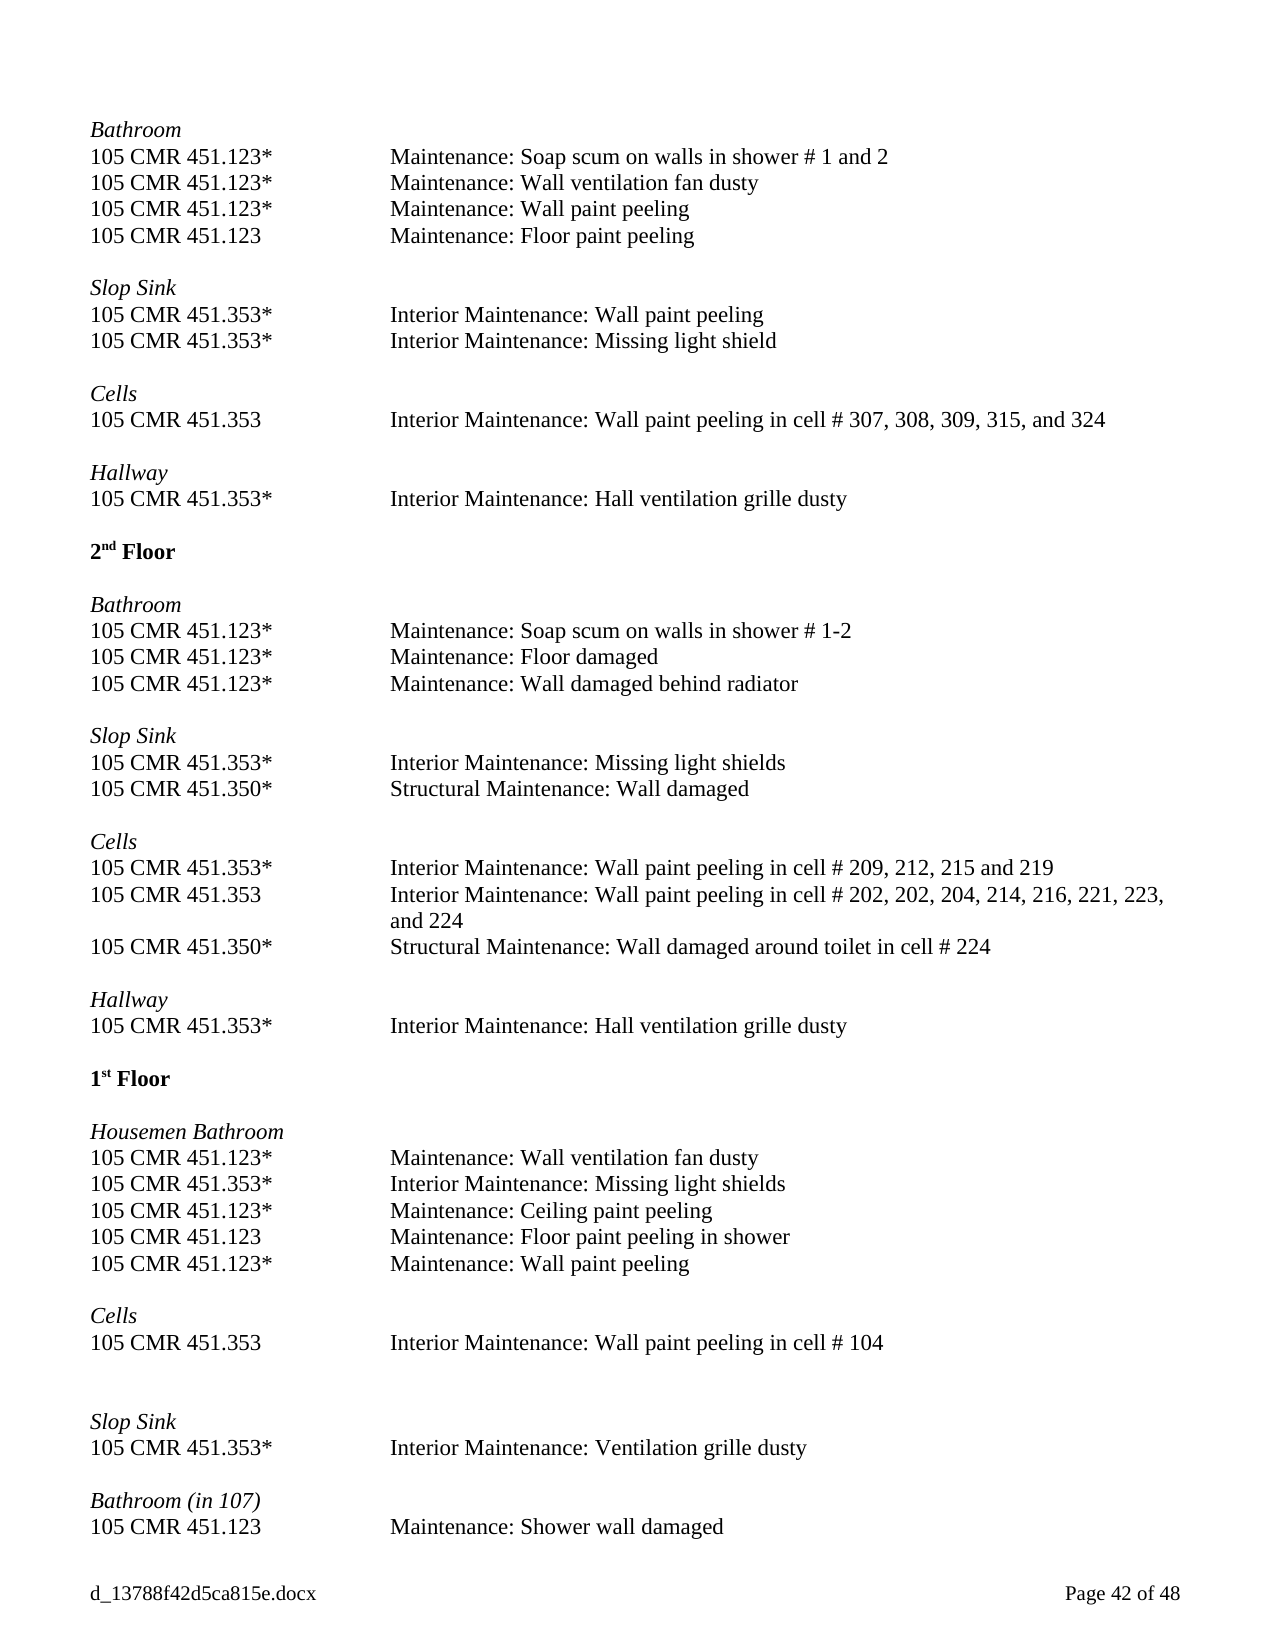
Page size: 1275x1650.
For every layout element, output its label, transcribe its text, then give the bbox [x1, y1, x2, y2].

text 105 CMR 451.350* Structural Maintenance: Wall damaged [90, 775, 1185, 802]
text 105 CMR 451.350* Structural Maintenance: Wall damaged around toilet in cell # 224 [90, 933, 1185, 960]
text Bathroom (in 107) [90, 1487, 1185, 1513]
text 105 CMR 451.353* Interior Maintenance: Missing light shield [90, 327, 1185, 353]
text Bathroom [90, 591, 1185, 617]
text 1st Floor [90, 1065, 1185, 1091]
text 105 CMR 451.123 Maintenance: Shower wall damaged [90, 1513, 1185, 1539]
text 105 CMR 451.123* Maintenance: Wall ventilation fan dusty [90, 1144, 1185, 1171]
text 105 CMR 451.123* Maintenance: Wall ventilation fan dusty [90, 169, 1185, 195]
text 105 CMR 451.353* Interior Maintenance: Ventilation grille dusty [90, 1434, 1185, 1460]
text Slop Sink [90, 274, 1185, 301]
text 105 CMR 451.123* Maintenance: Wall paint peeling [90, 1249, 1185, 1276]
text 105 CMR 451.123 Maintenance: Floor paint peeling [90, 222, 1185, 248]
text 105 CMR 451.353* Interior Maintenance: Missing light shields [90, 749, 1185, 775]
text 105 CMR 451.353* Interior Maintenance: Hall ventilation grille dusty [90, 1012, 1185, 1039]
text Hallway [90, 986, 1185, 1012]
text 105 CMR 451.353* Interior Maintenance: Wall paint peeling [90, 301, 1185, 327]
text Cells [90, 828, 1185, 854]
text 105 CMR 451.123* Maintenance: Ceiling paint peeling [90, 1197, 1185, 1223]
text 105 CMR 451.123* Maintenance: Wall damaged behind radiator [90, 670, 1185, 696]
text Slop Sink [90, 1408, 1185, 1434]
text Cells [90, 1302, 1185, 1329]
text 105 CMR 451.353* Interior Maintenance: Missing light shields [90, 1171, 1185, 1197]
text 105 CMR 451.123* Maintenance: Floor damaged [90, 643, 1185, 670]
text 105 CMR 451.353 Interior Maintenance: Wall paint peeling in cell # 104 [90, 1329, 1185, 1355]
text Housemen Bathroom [90, 1118, 1185, 1144]
text 105 CMR 451.353 Interior Maintenance: Wall paint peeling in cell # 202, 202, 204, 214, 216, 221, 223, and 224 [90, 881, 1185, 933]
text 105 CMR 451.353 Interior Maintenance: Wall paint peeling in cell # 307, 308, 309, 315, and 324 [90, 406, 1185, 433]
text 105 CMR 451.123* Maintenance: Soap scum on walls in shower # 1 and 2 [90, 143, 1185, 169]
text 105 CMR 451.353* Interior Maintenance: Hall ventilation grille dusty [90, 485, 1185, 512]
text 105 CMR 451.123 Maintenance: Floor paint peeling in shower [90, 1223, 1185, 1249]
text Slop Sink [90, 722, 1185, 749]
text 2nd Floor [90, 538, 1185, 564]
text 105 CMR 451.123* Maintenance: Wall paint peeling [90, 195, 1185, 222]
text Cells [90, 380, 1185, 406]
text Bathroom [90, 116, 1185, 143]
text 105 CMR 451.123* Maintenance: Soap scum on walls in shower # 1-2 [90, 617, 1185, 643]
text 105 CMR 451.353* Interior Maintenance: Wall paint peeling in cell # 209, 212, 215 and 219 [90, 854, 1185, 881]
text Hallway [90, 459, 1185, 485]
